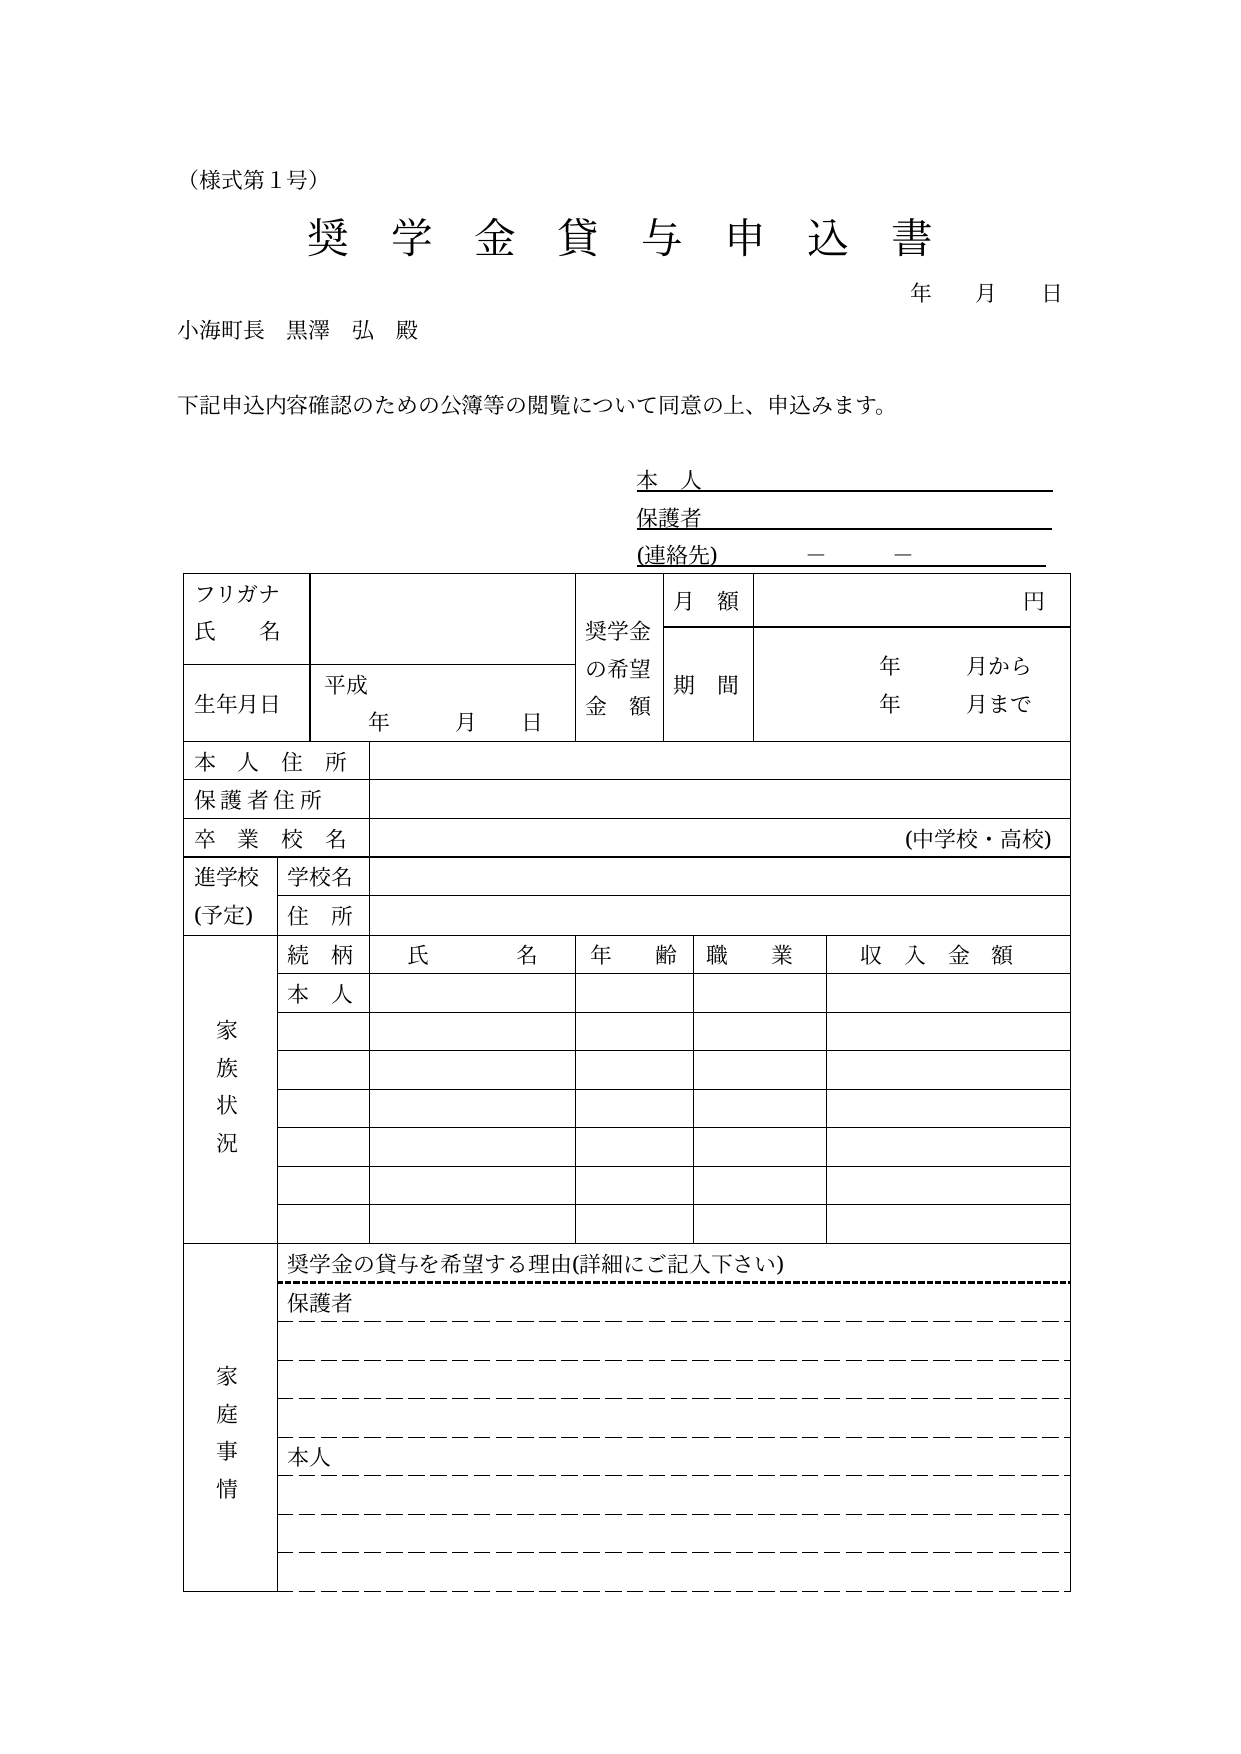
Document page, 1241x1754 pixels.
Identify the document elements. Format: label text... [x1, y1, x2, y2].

table_cell [694, 1051, 826, 1089]
table_cell [827, 1128, 1070, 1166]
table_cell [370, 974, 575, 1012]
table_cell 期 間 [664, 628, 753, 741]
table_cell 住 所 [278, 896, 369, 934]
table_cell [694, 1128, 826, 1166]
table_cell 平成 年 月 日 [311, 665, 575, 741]
table_cell 続 柄 [278, 936, 369, 973]
table_cell [278, 1090, 369, 1127]
table_cell 氏 名 [370, 936, 575, 973]
table_header 円 [754, 574, 1070, 626]
table_cell (中学校・高校) [370, 819, 1070, 856]
table_cell [370, 1013, 575, 1050]
text (連絡先) － － [177, 536, 1063, 573]
table_cell 家 庭 事 情 [184, 1244, 277, 1591]
table_cell 年 月から 年 月まで [754, 628, 1070, 741]
table_cell 収 入 金 額 [827, 936, 1070, 973]
table_cell 家 族 状 況 [184, 936, 277, 1243]
table_cell 本 人 [278, 974, 369, 1012]
table_cell [827, 1013, 1070, 1050]
text 本 人 [177, 461, 1063, 498]
text 小海町長 黒澤 弘 殿 [177, 311, 1063, 348]
table_cell [694, 1205, 826, 1243]
table_cell [827, 1205, 1070, 1243]
table_cell 保護者 [278, 1281, 1070, 1321]
table_cell [694, 1013, 826, 1050]
table_cell [576, 974, 693, 1012]
table_header 月 額 [664, 574, 753, 626]
table_cell [278, 1475, 1070, 1514]
table_cell 本人 [278, 1437, 1070, 1475]
table_cell [370, 1205, 575, 1243]
table_cell [694, 1167, 826, 1204]
table_cell [576, 1205, 693, 1243]
table_cell 年 齢 [576, 936, 693, 973]
table_cell [278, 1360, 1070, 1398]
table_cell [278, 1128, 369, 1166]
table_header [311, 574, 575, 664]
table_cell [827, 1051, 1070, 1089]
table_cell [370, 1128, 575, 1166]
table_cell [370, 1167, 575, 1204]
table_cell [278, 1051, 369, 1089]
table_cell 職 業 [694, 936, 826, 973]
table_cell [278, 1013, 369, 1050]
table_cell [370, 858, 1070, 895]
table_cell 卒 業 校 名 [184, 819, 369, 856]
table_cell [278, 1514, 1070, 1552]
text 年 月 日 [177, 273, 1063, 311]
table_cell 生年月日 [184, 665, 309, 741]
table_cell 奨学金の貸与を希望する理由(詳細にご記入下さい) [278, 1244, 1070, 1281]
table_cell [278, 1398, 1070, 1437]
table_cell [694, 1090, 826, 1127]
table_cell [370, 1051, 575, 1089]
table_cell [576, 1090, 693, 1127]
text 奨 学 金 貸 与 申 込 書 [177, 198, 1063, 273]
table_cell [827, 1090, 1070, 1127]
table_cell [278, 1205, 369, 1243]
table_header 奨学金 の希望 金 額 [576, 574, 663, 741]
table_cell [827, 1167, 1070, 1204]
table_cell 保護者住所 [184, 780, 369, 818]
table_cell 学校名 [278, 858, 369, 895]
table_cell [576, 1013, 693, 1050]
table_cell [370, 742, 1070, 779]
table_cell [827, 974, 1070, 1012]
text （様式第１号） [177, 161, 1063, 198]
table_cell [278, 1167, 369, 1204]
table_cell [694, 974, 826, 1012]
table_cell [576, 1128, 693, 1166]
table_cell [370, 1090, 575, 1127]
table_cell 進学校 (予定) [184, 858, 277, 934]
table_cell [278, 1552, 1070, 1591]
table_cell [576, 1051, 693, 1089]
table_cell [576, 1167, 693, 1204]
table_cell [370, 780, 1070, 818]
table_cell [278, 1321, 1070, 1359]
text 保護者 [177, 498, 1063, 536]
table_header フリガナ 氏 名 [184, 574, 309, 664]
table_cell [370, 896, 1070, 934]
text 下記申込内容確認のための公簿等の閲覧について同意の上、申込みます。 [177, 386, 1063, 423]
table_cell 本 人 住 所 [184, 742, 369, 779]
